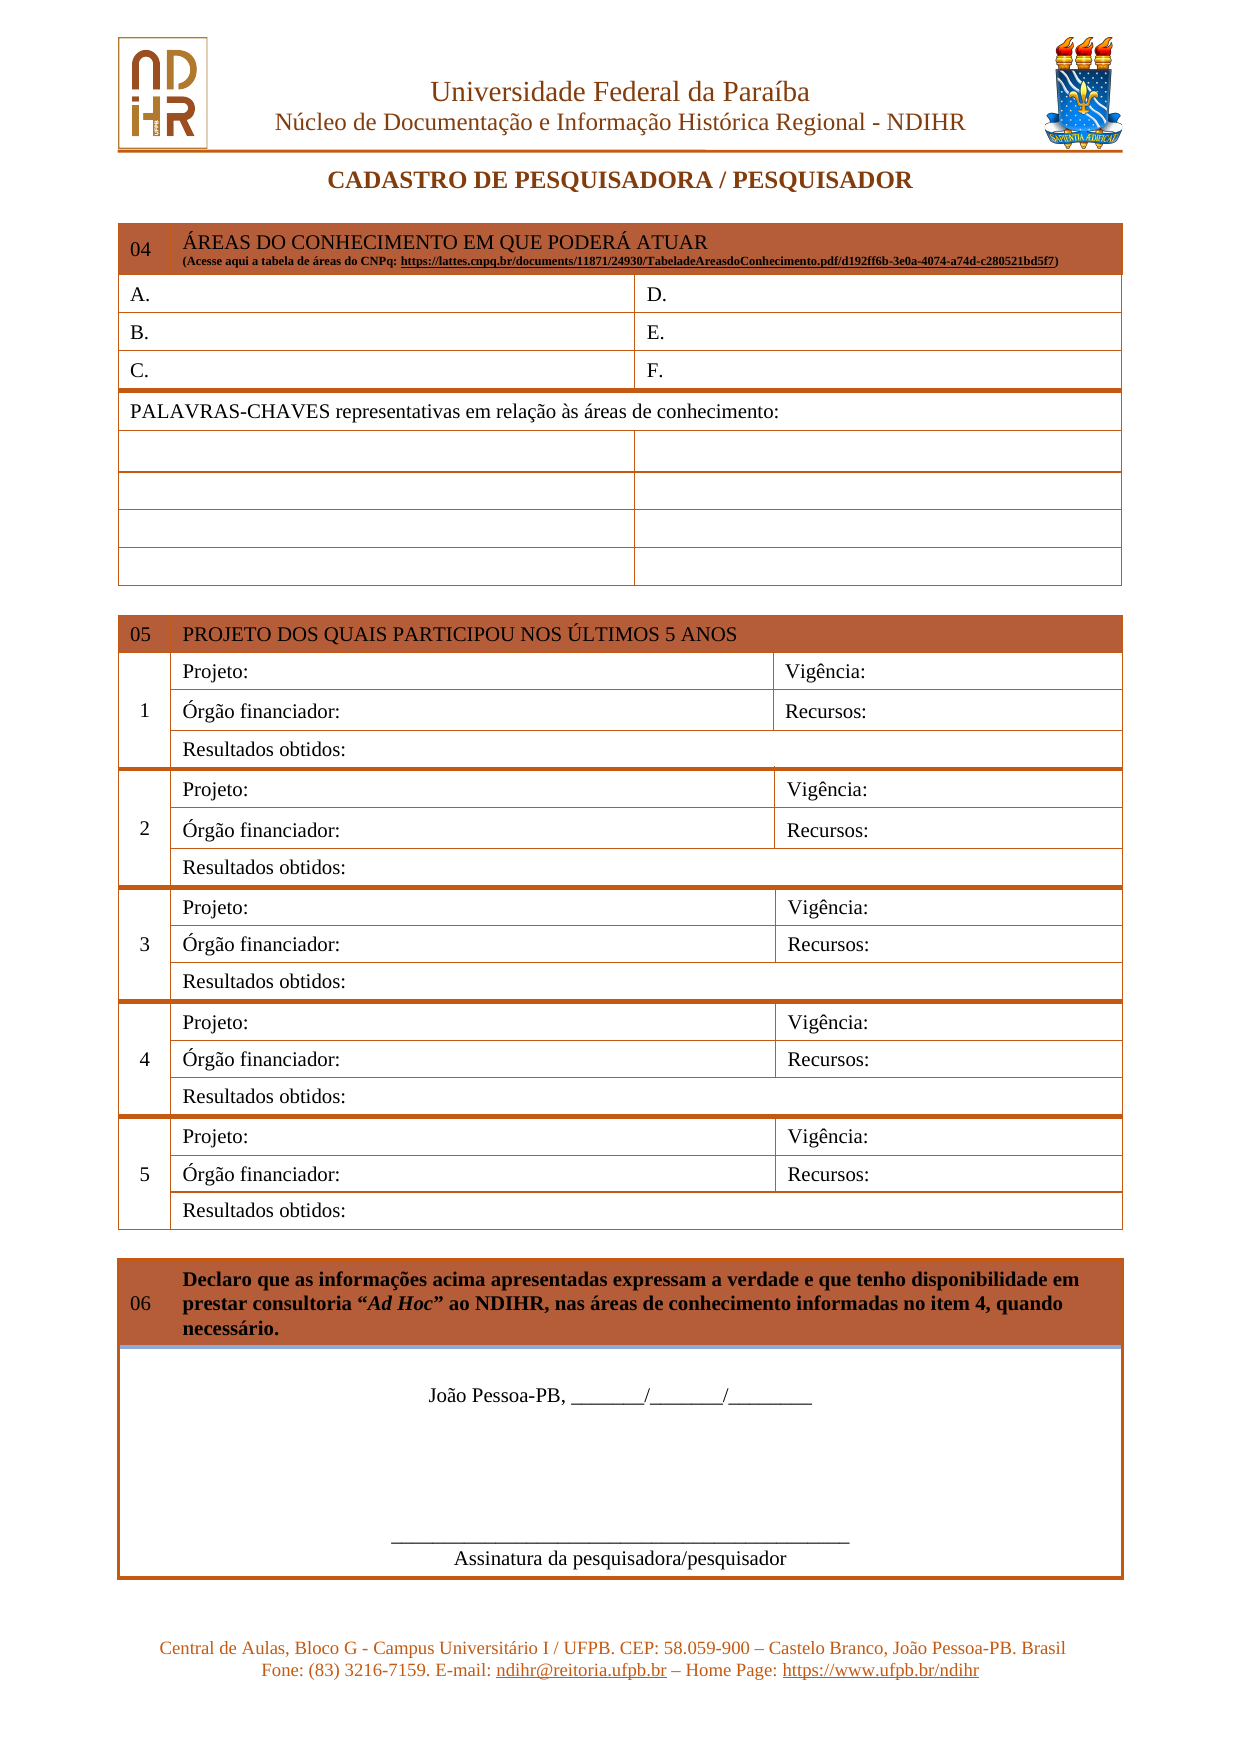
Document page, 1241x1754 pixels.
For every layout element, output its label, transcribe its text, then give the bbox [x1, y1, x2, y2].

table_cell Resultados obtidos: [171, 1078, 1122, 1114]
table_cell Resultados obtidos: [171, 963, 1122, 999]
table_header 05 [119, 616, 170, 652]
table_cell 5 [119, 1119, 170, 1228]
table_cell [635, 431, 1121, 471]
table_cell Projeto: [171, 1004, 775, 1040]
table_cell C. [119, 351, 634, 388]
table_cell Vigência: [776, 890, 1122, 925]
table_cell B. [119, 313, 634, 350]
table_cell 3 [119, 890, 170, 999]
table_cell Recursos: [774, 690, 1122, 729]
table_cell Órgão financiador: [171, 690, 773, 729]
table_cell Vigência: [774, 653, 1122, 689]
table_cell [635, 473, 1121, 509]
table_cell Órgão financiador: [171, 808, 774, 848]
table_cell Projeto: [171, 1119, 775, 1154]
table_cell E. [635, 313, 1121, 350]
table_cell Recursos: [776, 1041, 1122, 1077]
table_cell F. [635, 351, 1121, 388]
table_cell Resultados obtidos: [171, 731, 1122, 766]
table_cell Vigência: [775, 771, 1122, 807]
table_cell Projeto: [171, 771, 774, 807]
table_cell Órgão financiador: [171, 926, 775, 962]
table_cell Recursos: [776, 926, 1122, 962]
table_cell Vigência: [776, 1119, 1122, 1154]
table_cell [119, 548, 634, 585]
table_header ÁREAS DO CONHECIMENTO EM QUE PODERÁ ATUAR (Acesse aqui a tabela de áreas do CNPq: https://lattes.cnpq.br/documents/11871/24930/TabeladeAreasdoConhecimento.pdf/d192ff6b-3e0a-4074-a74d-c280521bd5f7) [171, 224, 1122, 274]
table_cell Projeto: [171, 653, 773, 689]
table_header Declaro que as informações acima apresentadas expressam a verdade e que tenho disponibilidade em prestar consultoria “Ad Hoc” ao NDIHR, nas áreas de conhecimento informadas no item 4, quando necessário. [171, 1261, 1121, 1345]
table_cell [119, 431, 634, 471]
table_cell [635, 548, 1121, 585]
table_cell Resultados obtidos: [171, 1193, 1122, 1228]
table_cell A. [119, 275, 634, 312]
table_cell [119, 473, 634, 509]
table_cell Projeto: [171, 890, 775, 925]
table_cell Órgão financiador: [171, 1041, 775, 1077]
table_cell Recursos: [775, 808, 1122, 848]
table_cell D. [635, 275, 1121, 312]
table_cell [635, 510, 1121, 547]
table_header PROJETO DOS QUAIS PARTICIPOU NOS ÚLTIMOS 5 ANOS [171, 616, 1122, 652]
table_cell 2 [119, 771, 170, 885]
table_cell 1 [119, 653, 170, 766]
table_header 04 [119, 224, 170, 274]
table_cell Órgão financiador: [171, 1156, 775, 1191]
table_cell PALAVRAS-CHAVES representativas em relação às áreas de conhecimento: [119, 393, 1121, 430]
table_cell Vigência: [776, 1004, 1122, 1040]
table_cell Recursos: [776, 1156, 1122, 1191]
picture [118, 37, 208, 149]
table_cell Resultados obtidos: [171, 849, 1122, 885]
table_header 06 [120, 1261, 171, 1345]
table_cell 4 [119, 1004, 170, 1114]
table_cell João Pessoa-PB, _______/_______/________ ____________________________________________ Assinatura da pesquisadora/pesquisador [120, 1349, 1121, 1576]
picture [1044, 37, 1123, 149]
table_cell [119, 510, 634, 547]
